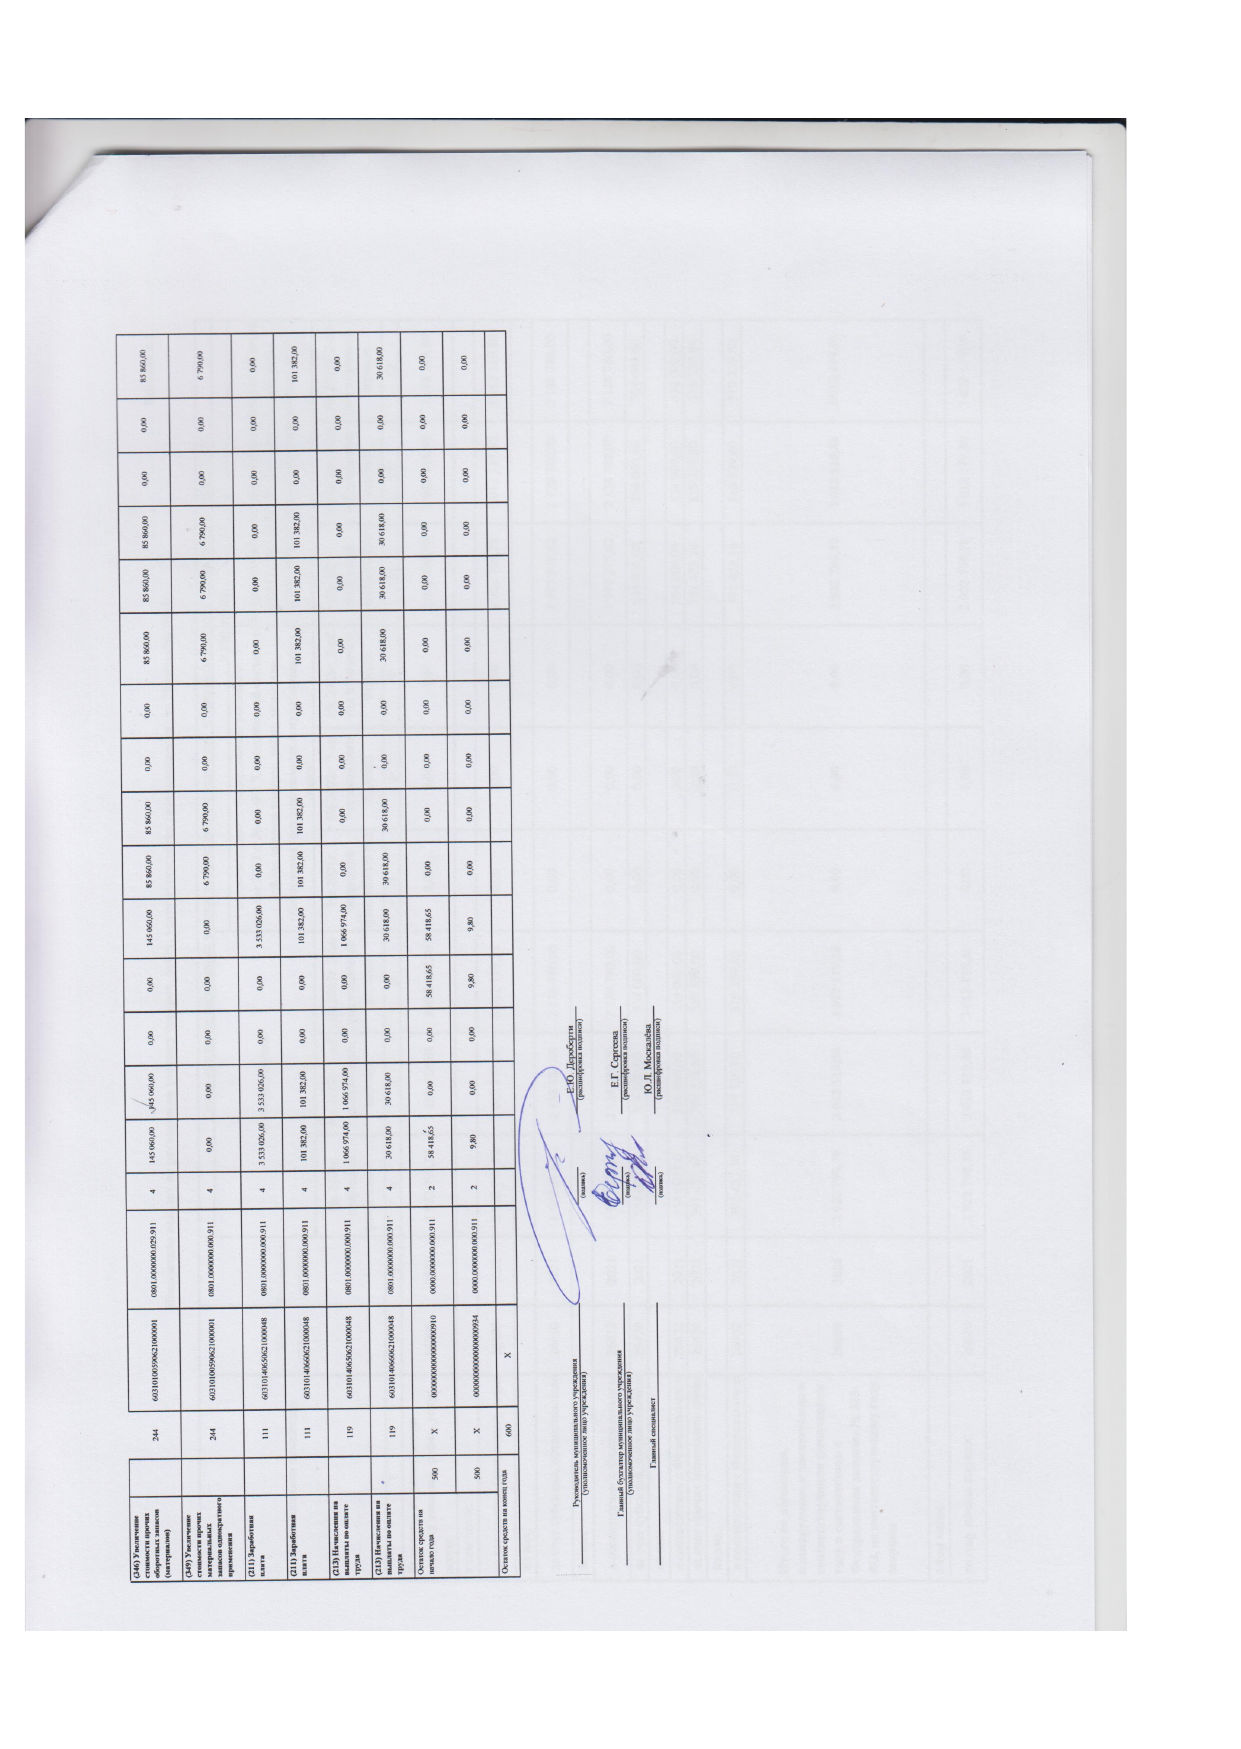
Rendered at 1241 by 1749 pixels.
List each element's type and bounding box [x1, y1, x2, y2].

picture [24, 118, 1127, 1631]
